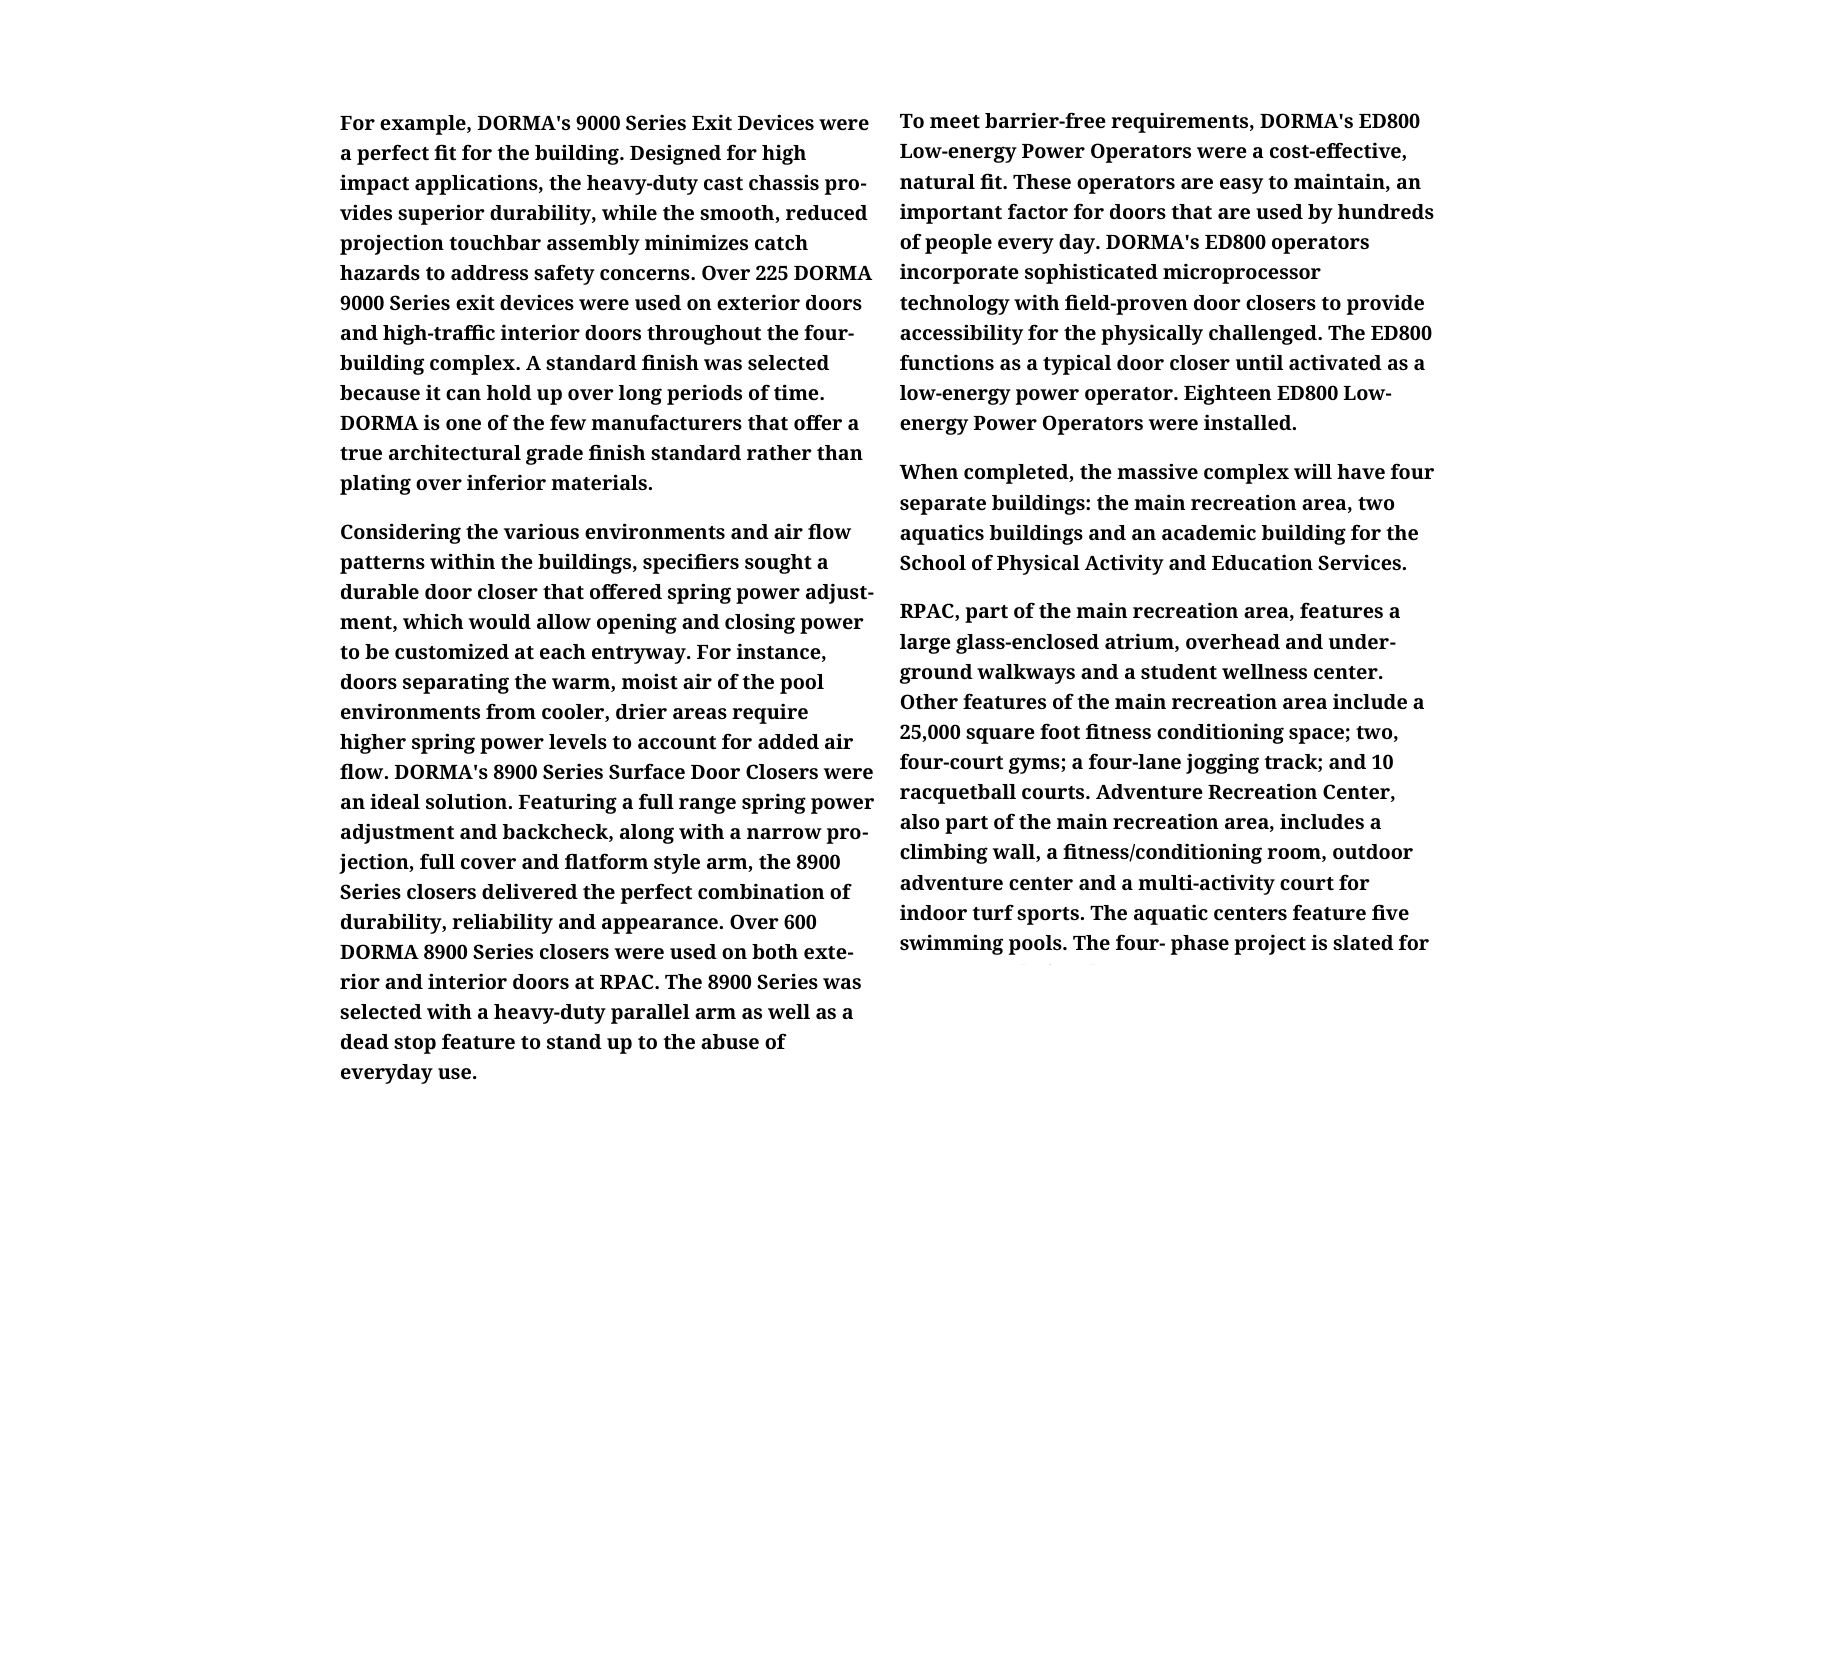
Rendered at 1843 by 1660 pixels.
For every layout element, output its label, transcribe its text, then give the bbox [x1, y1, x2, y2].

text For example, DORMA's 9000 Series Exit Devices were a perfect fit for the building. Designed for high impact applications, the heavy-duty cast chassis provides superior durability, while the smooth, reduced projection touchbar assembly minimizes catch hazards to address safety concerns. Over 225 DORMA 9000 Series exit devices were used on exterior doors and high-traffic interior doors throughout the four-building complex. A standard finish was selected because it can hold up over long periods of time. DORMA is one of the few manufacturers that offer a true architectural grade finish standard rather than plating over inferior materials. [340, 107, 876, 497]
text When completed, the massive complex will have four separate buildings: the main recreation area, two aquatics buildings and an academic building for the School of Physical Activity and Education Services. [899, 456, 1435, 576]
text RPAC, part of the main recreation area, features a large glass-enclosed atrium, overhead and underground walkways and a student wellness center. Other features of the main recreation area include a 25,000 square foot fitness conditioning space; two, four-court gyms; a four-lane jogging track; and 10 racquetball courts. Adventure Recreation Center, also part of the main recreation area, includes a climbing wall, a fitness/conditioning room, outdoor adventure center and a multi-activity court for indoor turf sports. The aquatic centers feature five swimming pools. The four- phase project is slated for a 2007 completion date. I [899, 595, 1435, 965]
text Considering the various environments and air flow patterns within the buildings, specifiers sought a durable door closer that offered spring power adjustment, which would allow opening and closing power to be customized at each entryway. For instance, doors separating the warm, moist air of the pool environments from cooler, drier areas require higher spring power levels to account for added air flow. DORMA's 8900 Series Surface Door Closers were an ideal solution. Featuring a full range spring power adjustment and backcheck, along with a narrow projection, full cover and flatform style arm, the 8900 Series closers delivered the perfect combination of durability, reliability and appearance. Over 600 DORMA 8900 Series closers were used on both exterior and interior doors at RPAC. The 8900 Series was selected with a heavy-duty parallel arm as well as a dead stop feature to stand up to the abuse of everyday use. [340, 516, 876, 1086]
text To meet barrier-free requirements, DORMA's ED800 Low-energy Power Operators were a cost-effective, natural fit. These operators are easy to maintain, an important factor for doors that are used by hundreds of people every day. DORMA's ED800 operators incorporate sophisticated microprocessor technology with field-proven door closers to provide accessibility for the physically challenged. The ED800 functions as a typical door closer until activated as a low-energy power operator. Eighteen ED800 Low-energy Power Operators were installed. [899, 104, 1435, 437]
